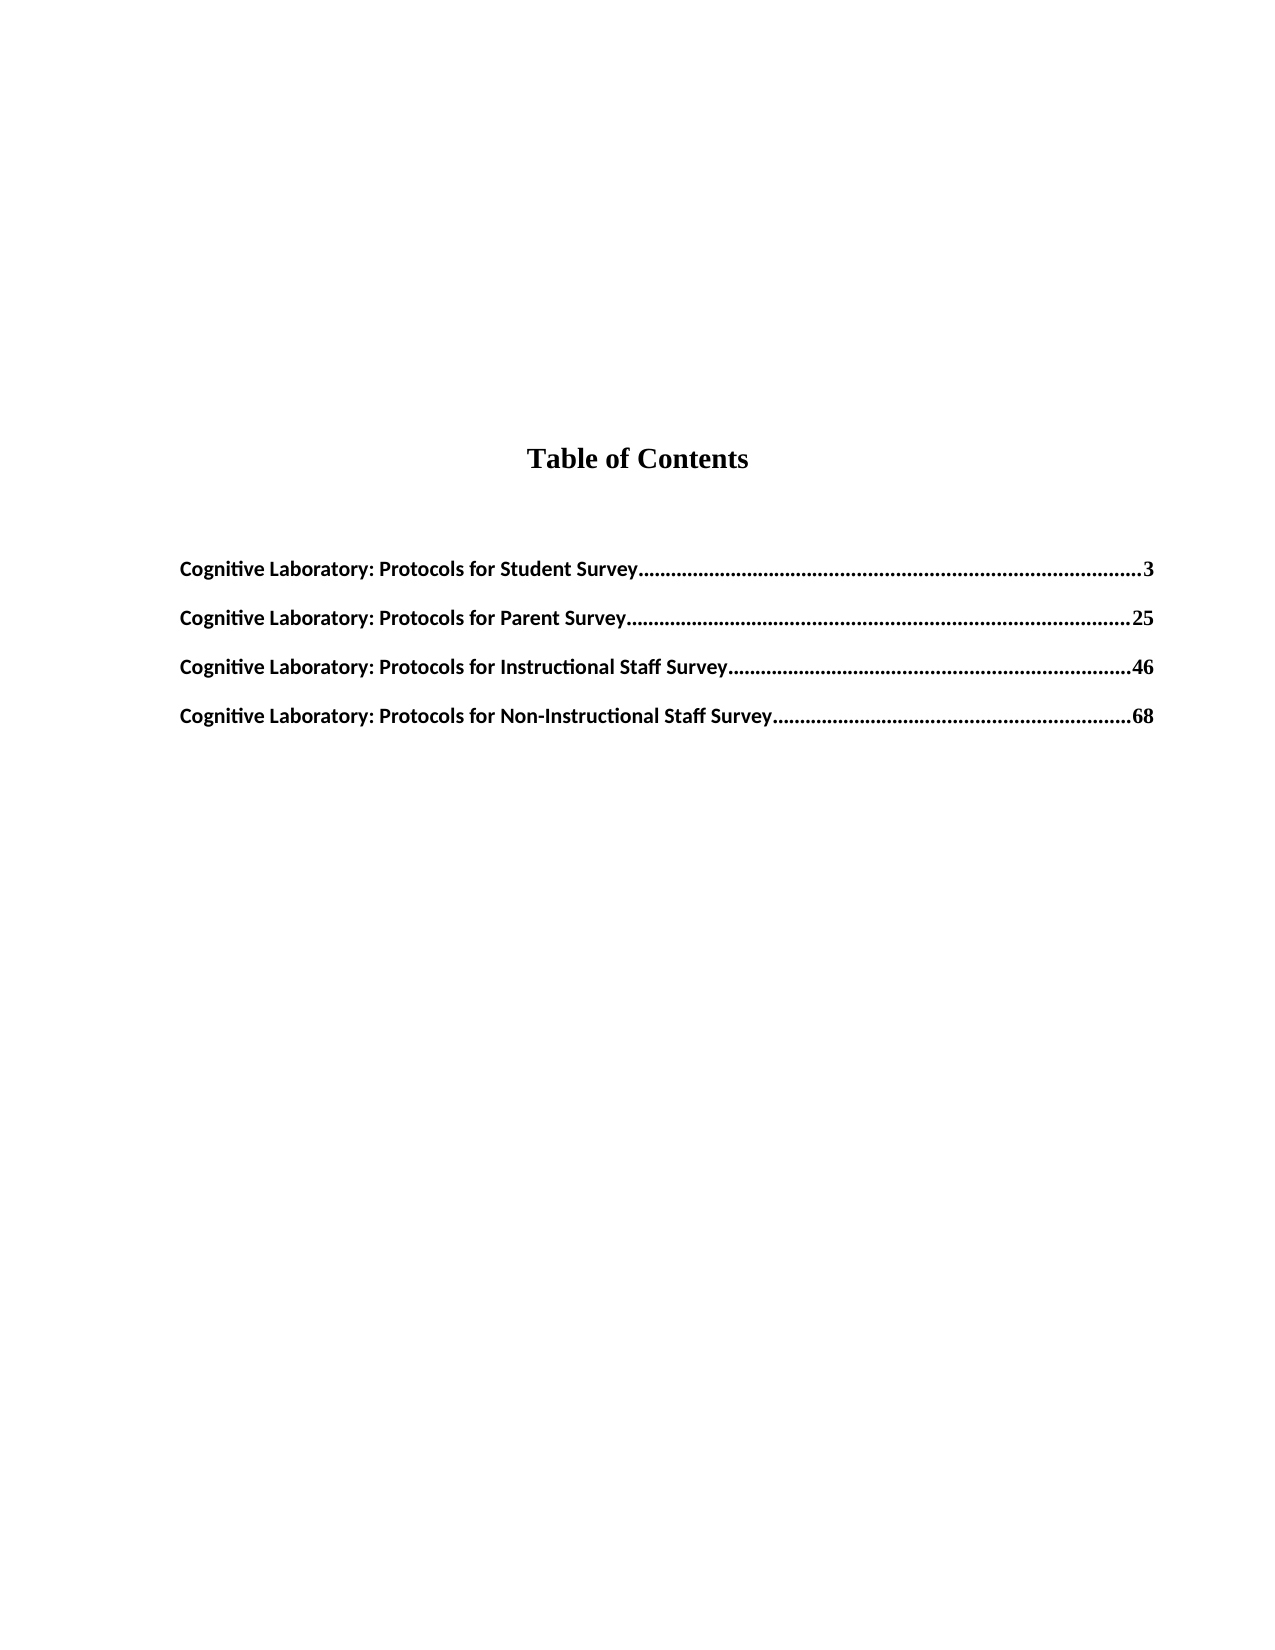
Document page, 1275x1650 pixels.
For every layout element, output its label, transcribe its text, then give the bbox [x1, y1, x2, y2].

text Cognitive Laboratory: Protocols for Non-Instructional Staff Survey 68 [180, 702, 1095, 729]
text Cognitive Laboratory: Protocols for Parent Survey 25 [180, 604, 1095, 631]
text Cognitive Laboratory: Protocols for Instructional Staff Survey 46 [180, 653, 1095, 680]
text Table of Contents [180, 441, 1095, 474]
text Cognitive Laboratory: Protocols for Student Survey 3 [180, 555, 1095, 582]
